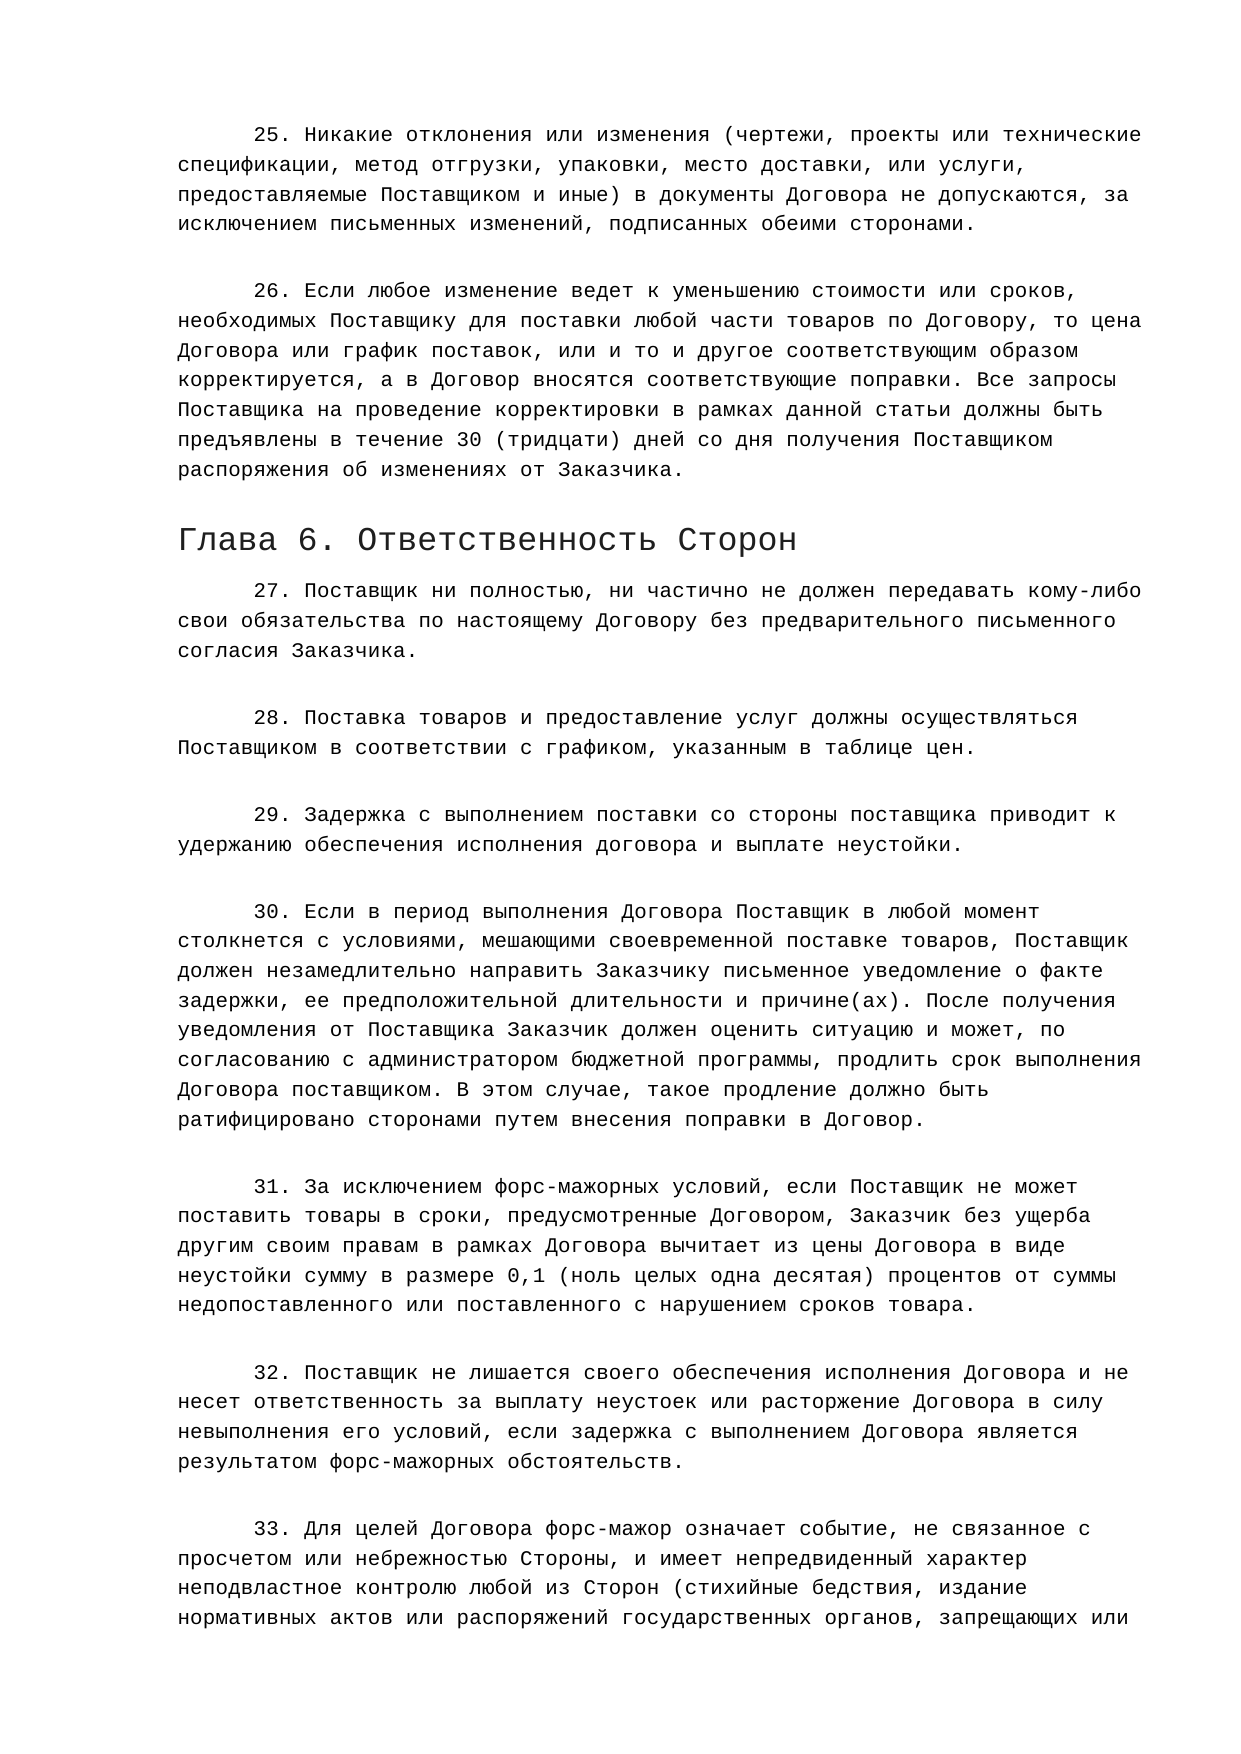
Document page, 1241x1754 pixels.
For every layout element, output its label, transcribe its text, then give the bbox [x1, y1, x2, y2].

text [177, 1512, 1152, 1631]
text 28. Поставка товаров и предоставление услуг должны осуществляться Поставщиком в соответствии с графиком, указанным в таблице цен. [177, 701, 1152, 760]
text 30. Если в период выполнения Договора Поставщик в любой момент столкнется с условиями, мешающими своевременной поставке товаров, Поставщик должен незамедлительно направить Заказчику письменное уведомление о факте задержки, ее предположительной длительности и причине(ах). После получения уведомления от Поставщика Заказчик должен оценить ситуацию и может, по согласованию с администратором бюджетной программы, продлить срок выполнения Договора поставщиком. В этом случае, такое продление должно быть ратифицировано сторонами путем внесения поправки в Договор. [177, 895, 1152, 1132]
text 32. Поставщик не лишается своего обеспечения исполнения Договора и не несет ответственность за выплату неустоек или расторжение Договора в силу невыполнения его условий, если задержка с выполнением Договора является результатом форс-мажорных обстоятельств. [177, 1356, 1152, 1474]
text 29. Задержка с выполнением поставки со стороны поставщика приводит к удержанию обеспечения исполнения договора и выплате неустойки. [177, 798, 1152, 857]
text Глава 6. Ответственность Сторон [177, 520, 1152, 560]
text 27. Поставщик ни полностью, ни частично не должен передавать кому-либо свои обязательства по настоящему Договору без предварительного письменного согласия Заказчика. [177, 574, 1152, 663]
text 26. Если любое изменение ведет к уменьшению стоимости или сроков, необходимых Поставщику для поставки любой части товаров по Договору, то цена Договора или график поставок, или и то и другое соответствующим образом корректируется, а в Договор вносятся соответствующие поправки. Все запросы Поставщика на проведение корректировки в рамках данной статьи должны быть предъявлены в течение 30 (тридцати) дней со дня получения Поставщиком распоряжения об изменениях от Заказчика. [177, 274, 1152, 482]
text 31. За исключением форс-мажорных условий, если Поставщик не может поставить товары в сроки, предусмотренные Договором, Заказчик без ущерба другим своим правам в рамках Договора вычитает из цены Договора в виде неустойки сумму в размере 0,1 (ноль целых одна десятая) процентов от суммы недопоставленного или поставленного с нарушением сроков товара. [177, 1170, 1152, 1318]
text 25. Никакие отклонения или изменения (чертежи, проекты или технические спецификации, метод отгрузки, упаковки, место доставки, или услуги, предоставляемые Поставщиком и иные) в документы Договора не допускаются, за исключением письменных изменений, подписанных обеими сторонами. [177, 118, 1152, 237]
